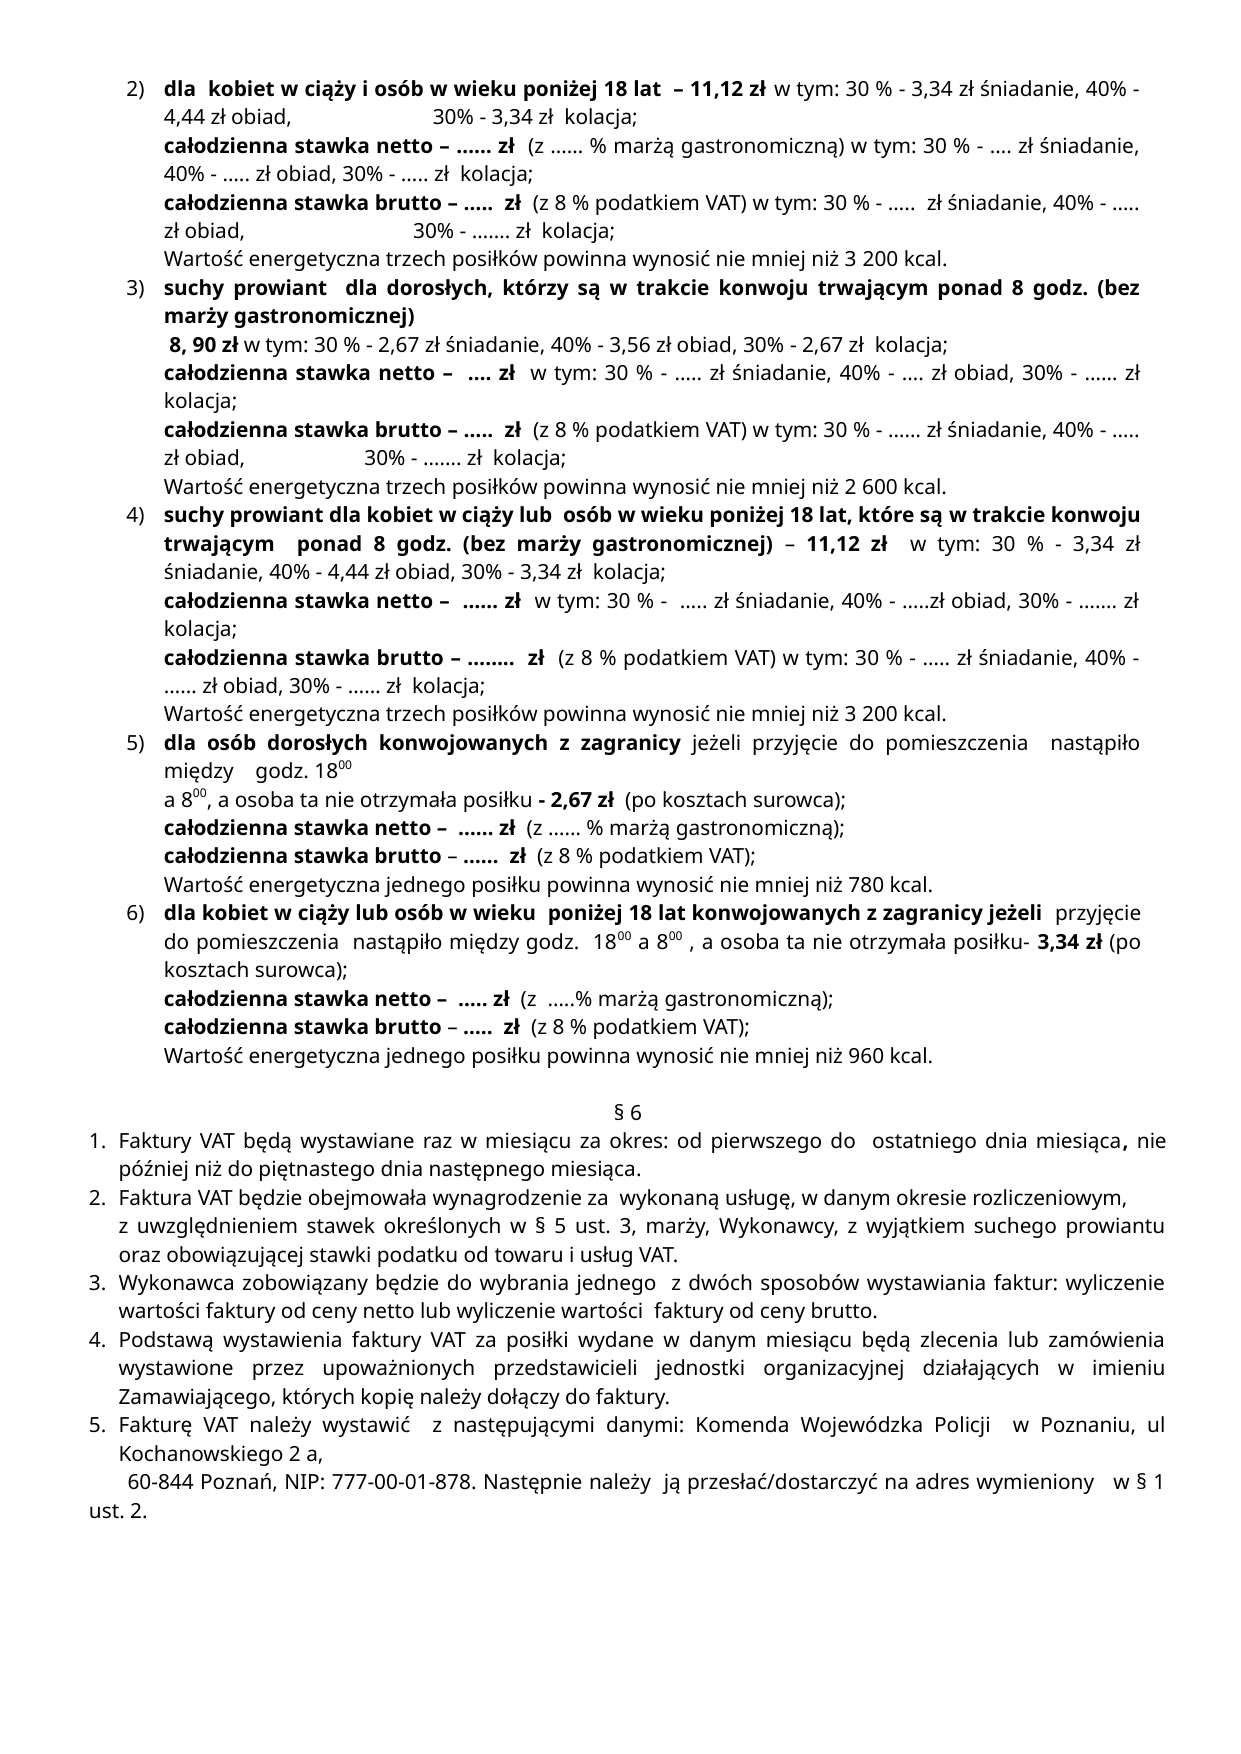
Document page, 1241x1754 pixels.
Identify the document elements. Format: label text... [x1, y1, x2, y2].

list suchy prowiant dla dorosłych, którzy są w trakcie konwoju trwającym ponad 8 godz. (bez marży gastronomicznej) [126, 273, 1141, 330]
list dla kobiet w ciąży i osób w wieku poniżej 18 lat – 11,12 zł w tym: 30 % - 3,34 zł śniadanie, 40% - 4,44 zł obiad, 30% - 3,34 zł kolacja; [126, 74, 1141, 131]
text całodzienna stawka netto – …. zł w tym: 30 % - ….. zł śniadanie, 40% - …. zł obiad, 30% - …… zł kolacja; [164, 358, 1141, 415]
text całodzienna stawka brutto – ….. zł (z 8 % podatkiem VAT) w tym: 30 % - ….. zł śniadanie, 40% - ….. zł obiad, 30% - ……. zł kolacja; [164, 188, 1141, 244]
text z uwzględnieniem stawek określonych w § 5 ust. 3, marży, Wykonawcy, z wyjątkiem suchego prowiantu oraz obowiązującej stawki podatku od towaru i usług VAT. [118, 1211, 1167, 1268]
text Wartość energetyczna trzech posiłków powinna wynosić nie mniej niż 3 200 kcal. [164, 244, 1141, 273]
list Podstawą wystawienia faktury VAT za posiłki wydane w danym miesiącu będą zlecenia lub zamówienia wystawione przez upoważnionych przedstawicieli jednostki organizacyjnej działających w imieniu Zamawiającego, których kopię należy dołączy do faktury. [89, 1325, 1167, 1410]
list dla osób dorosłych konwojowanych z zagranicy jeżeli przyjęcie do pomieszczenia nastąpiło między godz. 1800 [126, 728, 1141, 785]
text całodzienna stawka netto – ….. zł (z …..% marżą gastronomiczną); [164, 984, 1141, 1012]
text całodzienna stawka brutto – …… zł (z 8 % podatkiem VAT); [164, 842, 1141, 870]
text całodzienna stawka brutto – …….. zł (z 8 % podatkiem VAT) w tym: 30 % - ….. zł śniadanie, 40% - …… zł obiad, 30% - …… zł kolacja; [164, 643, 1141, 699]
text Wartość energetyczna trzech posiłków powinna wynosić nie mniej niż 2 600 kcal. [164, 472, 1141, 500]
text § 6 [89, 1098, 1167, 1126]
text Wartość energetyczna trzech posiłków powinna wynosić nie mniej niż 3 200 kcal. [164, 699, 1141, 728]
list Wykonawca zobowiązany będzie do wybrania jednego z dwóch sposobów wystawiania faktur: wyliczenie wartości faktury od ceny netto lub wyliczenie wartości faktury od ceny brutto. [89, 1268, 1167, 1325]
text całodzienna stawka brutto – ….. zł (z 8 % podatkiem VAT); [164, 1012, 1141, 1041]
list Faktury VAT będą wystawiane raz w miesiącu za okres: od pierwszego do ostatniego dnia miesiąca, nie później niż do piętnastego dnia następnego miesiąca. [89, 1126, 1167, 1183]
text 60-844 Poznań, NIP: 777-00-01-878. Następnie należy ją przesłać/dostarczyć na adres wymieniony w § 1 ust. 2. [89, 1467, 1167, 1524]
text Wartość energetyczna jednego posiłku powinna wynosić nie mniej niż 960 kcal. [164, 1041, 1141, 1069]
text 8, 90 zł w tym: 30 % - 2,67 zł śniadanie, 40% - 3,56 zł obiad, 30% - 2,67 zł kolacja; [164, 330, 1141, 358]
text całodzienna stawka netto – …… zł w tym: 30 % - ….. zł śniadanie, 40% - …..zł obiad, 30% - ……. zł kolacja; [164, 586, 1141, 643]
list dla kobiet w ciąży lub osób w wieku poniżej 18 lat konwojowanych z zagranicy jeżeli przyjęcie do pomieszczenia nastąpiło między godz. 1800 a 800 , a osoba ta nie otrzymała posiłku- 3,34 zł (po kosztach surowca); [126, 898, 1141, 984]
list suchy prowiant dla kobiet w ciąży lub osób w wieku poniżej 18 lat, które są w trakcie konwoju trwającym ponad 8 godz. (bez marży gastronomicznej) – 11,12 zł w tym: 30 % - 3,34 zł śniadanie, 40% - 4,44 zł obiad, 30% - 3,34 zł kolacja; [126, 500, 1141, 586]
text Wartość energetyczna jednego posiłku powinna wynosić nie mniej niż 780 kcal. [164, 870, 1141, 898]
text całodzienna stawka netto – …… zł (z …… % marżą gastronomiczną) w tym: 30 % - …. zł śniadanie, 40% - ….. zł obiad, 30% - ….. zł kolacja; [164, 131, 1141, 188]
text a 800, a osoba ta nie otrzymała posiłku - 2,67 zł (po kosztach surowca); [164, 785, 1141, 813]
list Fakturę VAT należy wystawić z następującymi danymi: Komenda Wojewódzka Policji w Poznaniu, ul Kochanowskiego 2 a, [89, 1410, 1167, 1467]
text całodzienna stawka brutto – ….. zł (z 8 % podatkiem VAT) w tym: 30 % - …… zł śniadanie, 40% - ….. zł obiad, 30% - ……. zł kolacja; [164, 415, 1141, 472]
text całodzienna stawka netto – …… zł (z …… % marżą gastronomiczną); [164, 813, 1141, 842]
list Faktura VAT będzie obejmowała wynagrodzenie za wykonaną usługę, w danym okresie rozliczeniowym, [89, 1183, 1167, 1211]
